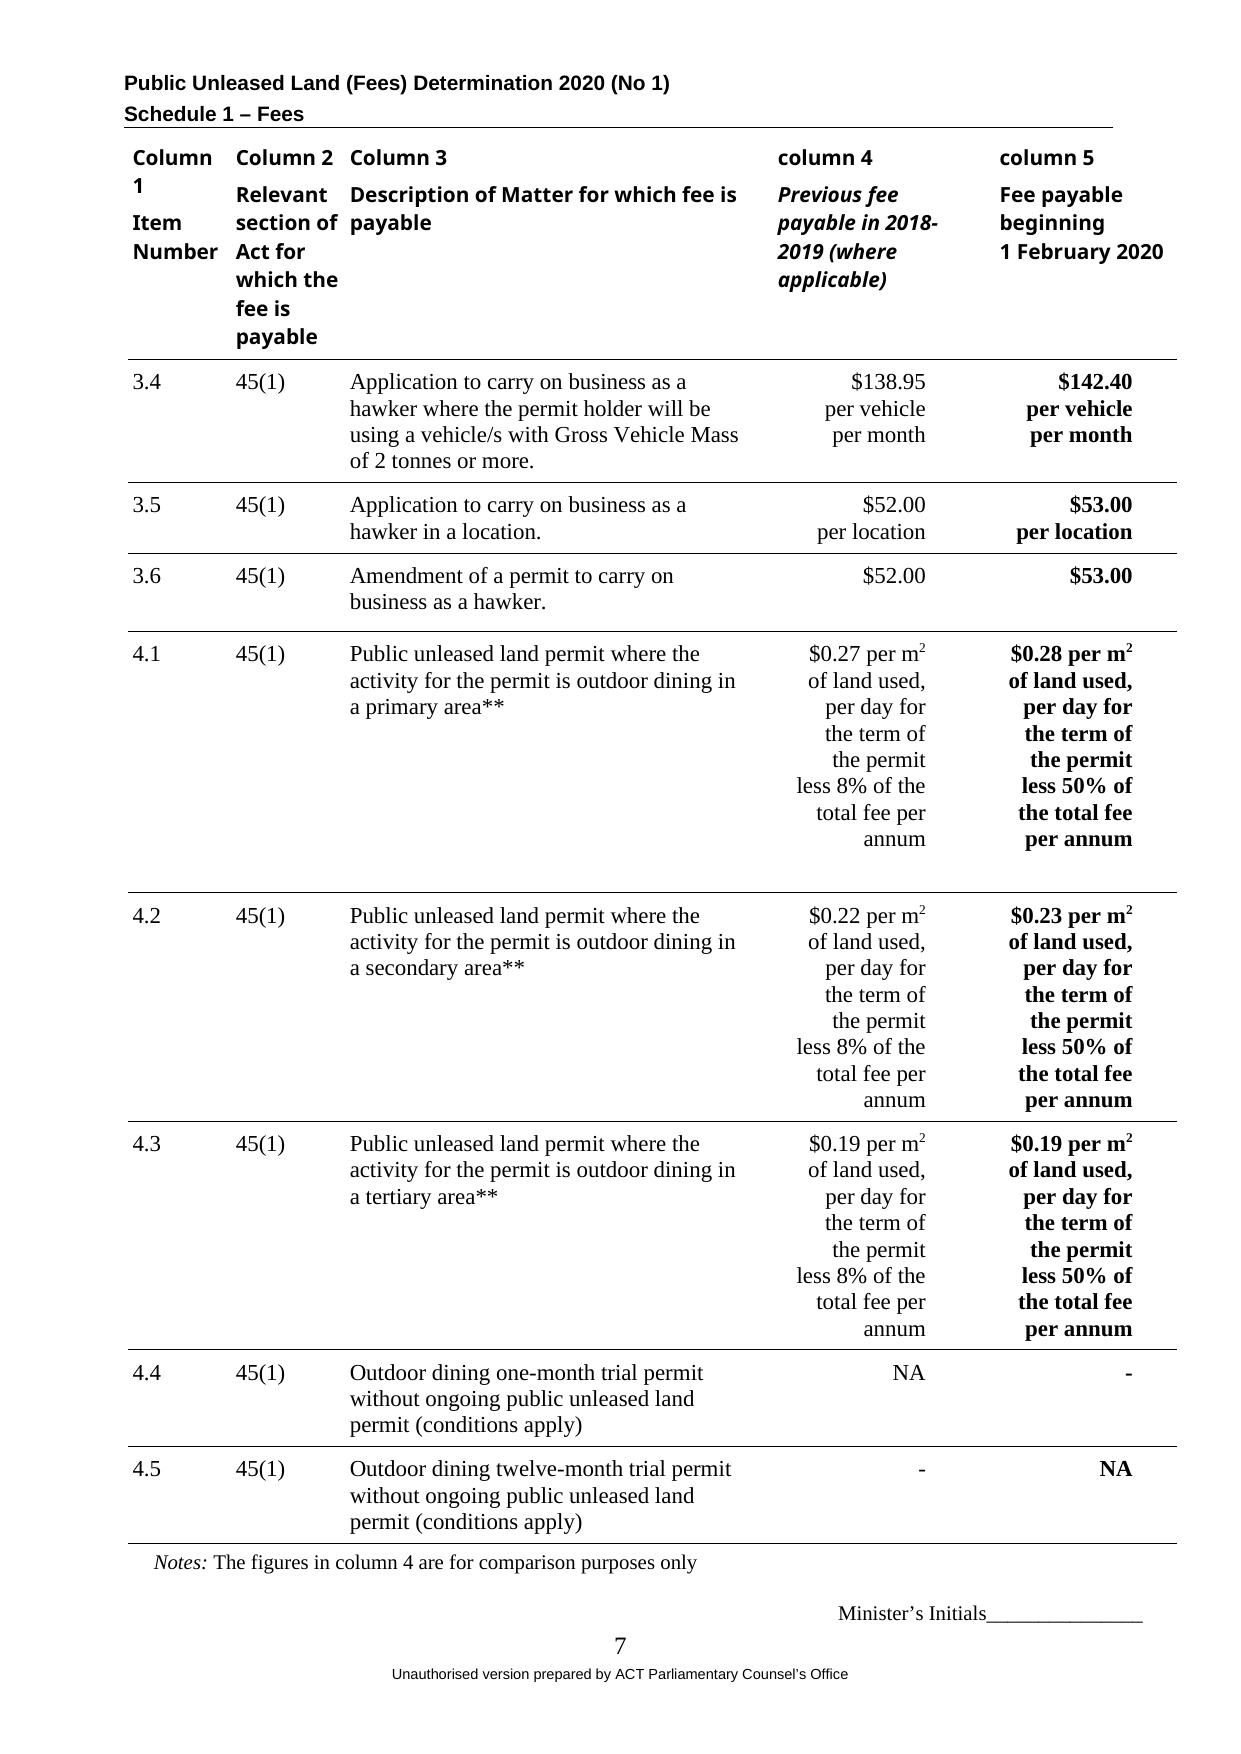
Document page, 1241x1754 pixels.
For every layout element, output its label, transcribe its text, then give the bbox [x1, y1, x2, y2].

table_cell 45(1) [231, 1447, 349, 1543]
table_cell NA [763, 1350, 970, 1446]
table_cell $0.27 per m2 of land used, per day for the term of the permit less 8% of the total fee per annum [763, 632, 970, 892]
table_cell Public unleased land permit where the activity for the permit is outdoor dining in a tertiary area** [350, 1122, 763, 1349]
table_cell 3.4 [128, 360, 231, 482]
table_cell $0.19 per m2 of land used, per day for the term of the permit less 50% of the total fee per annum [970, 1122, 1177, 1349]
table_cell 4.2 [128, 893, 231, 1121]
table_cell Application to carry on business as a hawker where the permit holder will be using a vehicle/s with Gross Vehicle Mass of 2 tonnes or more. [350, 360, 763, 482]
table_cell 3.5 [128, 483, 231, 552]
table_header Column 2 Relevant section of Act for which the fee is payable [231, 135, 349, 359]
table_cell $138.95 per vehicle per month [763, 360, 970, 482]
table_cell 45(1) [231, 360, 349, 482]
table_cell 4.5 [128, 1447, 231, 1543]
table_header column 4 Previous fee payable in 2018-2019 (where applicable) [763, 135, 970, 359]
table_cell 45(1) [231, 483, 349, 552]
table_cell $53.00 per location [970, 483, 1177, 552]
table_cell $142.40 per vehicle per month [970, 360, 1177, 482]
table_header Column 1 Item Number [128, 135, 231, 359]
table_cell 3.6 [128, 554, 231, 631]
table_cell Outdoor dining one-month trial permit without ongoing public unleased land permit (conditions apply) [350, 1350, 763, 1446]
table_header column 5 Fee payable beginning 1 February 2020 [970, 135, 1177, 359]
table_cell 4.4 [128, 1350, 231, 1446]
table_cell $0.19 per m2 of land used, per day for the term of the permit less 8% of the total fee per annum [763, 1122, 970, 1349]
table_cell 45(1) [231, 554, 349, 631]
table_cell 4.3 [128, 1122, 231, 1349]
table_cell Public unleased land permit where the activity for the permit is outdoor dining in a primary area** [350, 632, 763, 892]
table_cell $0.22 per m2 of land used, per day for the term of the permit less 8% of the total fee per annum [763, 893, 970, 1121]
table_cell $52.00 [763, 554, 970, 631]
table_cell - [763, 1447, 970, 1543]
table_header Column 3 Description of Matter for which fee is payable [350, 135, 763, 359]
table_cell Application to carry on business as a hawker in a location. [350, 483, 763, 552]
table_cell $52.00 per location [763, 483, 970, 552]
table_cell 45(1) [231, 1122, 349, 1349]
table_cell Outdoor dining twelve-month trial permit without ongoing public unleased land permit (conditions apply) [350, 1447, 763, 1543]
table_cell Public unleased land permit where the activity for the permit is outdoor dining in a secondary area** [350, 893, 763, 1121]
table_cell 45(1) [231, 632, 349, 892]
table_cell $53.00 [970, 554, 1177, 631]
table_cell $0.23 per m2 of land used, per day for the term of the permit less 50% of the total fee per annum [970, 893, 1177, 1121]
table_cell 45(1) [231, 1350, 349, 1446]
table_cell $0.28 per m2 of land used, per day for the term of the permit less 50% of the total fee per annum [970, 632, 1177, 892]
table_cell 45(1) [231, 893, 349, 1121]
text Notes: The figures in column 4 are for comparison purposes only [153, 1550, 1087, 1574]
table_cell Amendment of a permit to carry on business as a hawker. [350, 554, 763, 631]
table_cell NA [970, 1447, 1177, 1543]
table_cell - [970, 1350, 1177, 1446]
table_cell 4.1 [128, 632, 231, 892]
